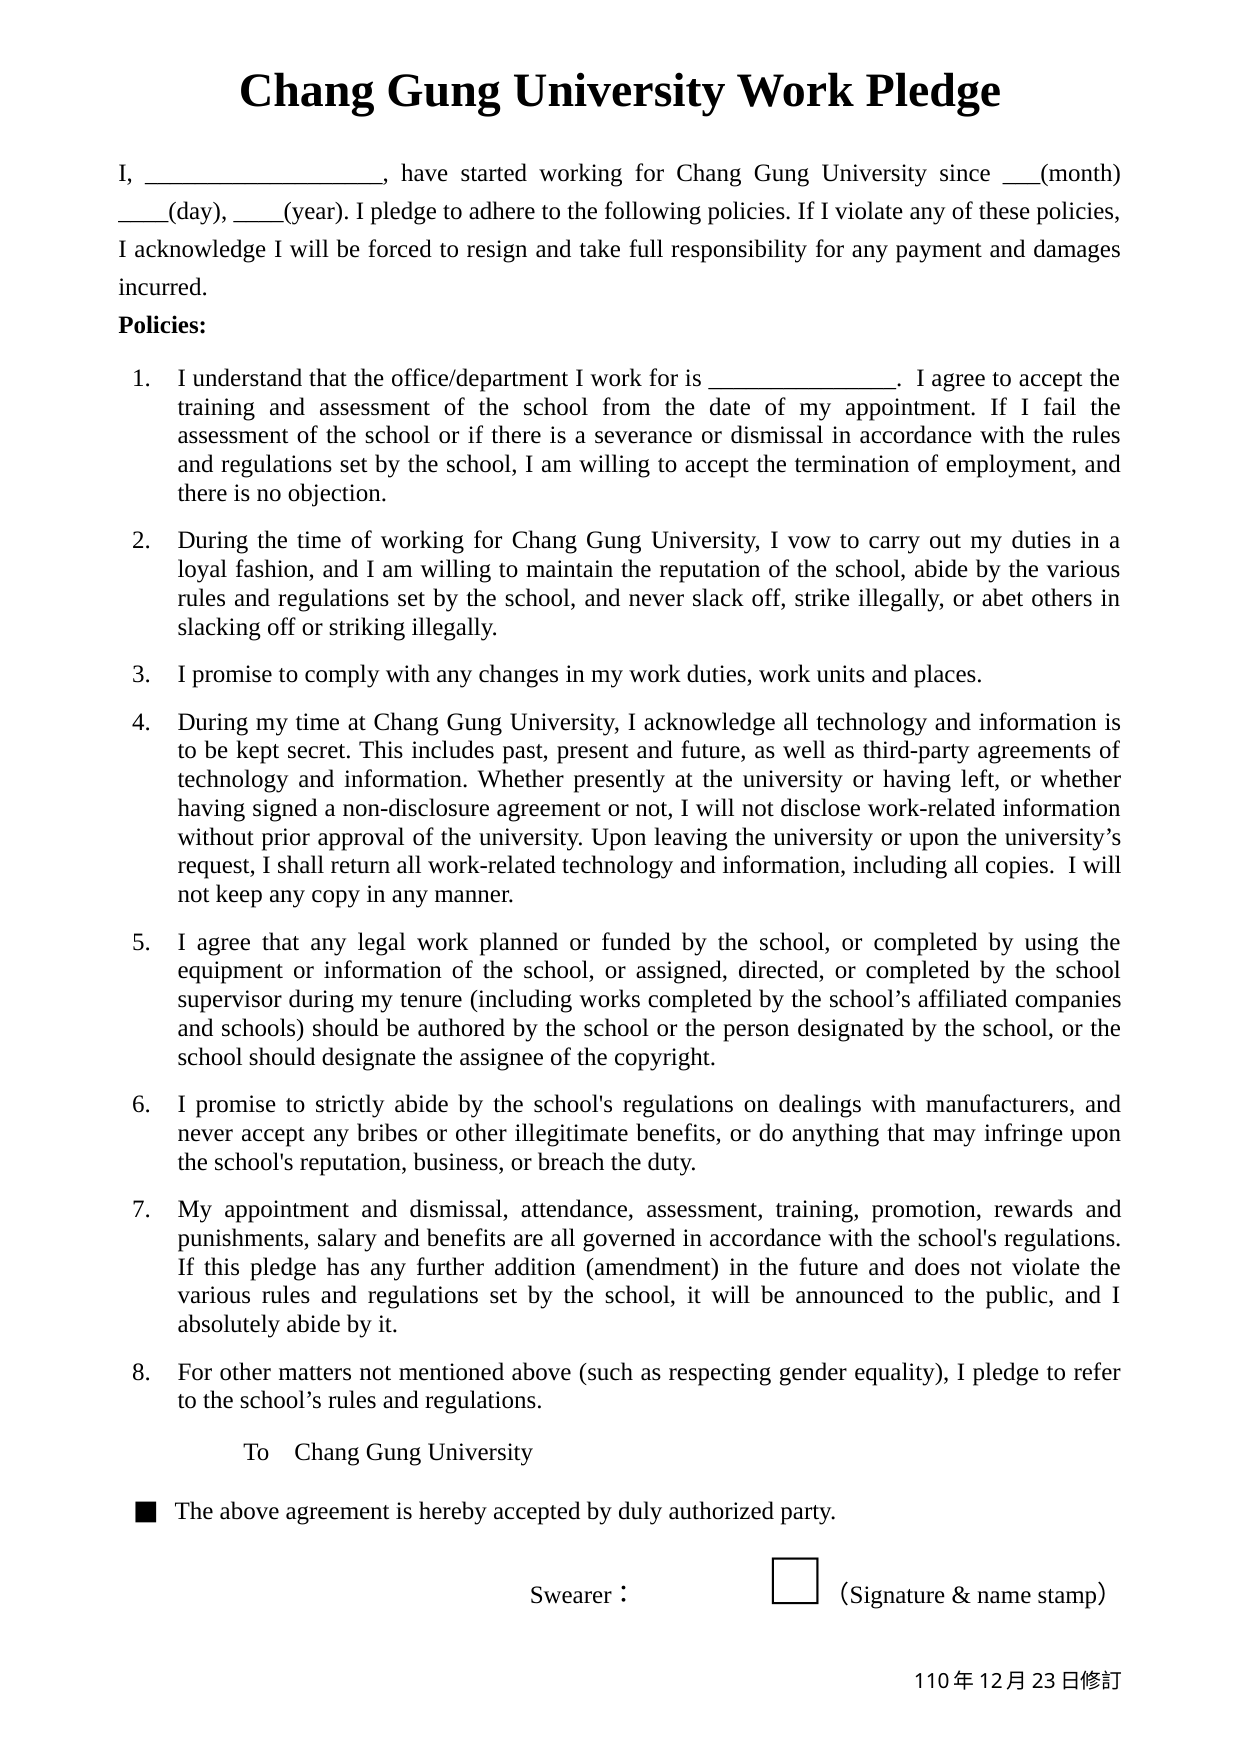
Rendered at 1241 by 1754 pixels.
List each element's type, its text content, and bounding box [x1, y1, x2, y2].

list I agree that any legal work planned or funded by the school, or completed by using the equipment or information of the school, or assigned, directed, or completed by the school supervisor during my tenure (including works completed by the school’s affiliated companies and schools) should be authored by the school or the person designated by the school, or the school should designate the assignee of the copyright. [132, 927, 1122, 1070]
text I, ___________________, have started working for Chang Gung University since ___(month) ____(day), ____(year). I pledge to adhere to the following policies. If I violate any of these policies, I acknowledge I will be forced to resign and take full responsibility for any payment and damages incurred. [118, 153, 1122, 306]
list I understand that the office/department I work for is _______________. I agree to accept the training and assessment of the school from the date of my appointment. If I fail the assessment of the school or if there is a severance or dismissal in accordance with the rules and regulations set by the school, I am willing to accept the termination of employment, and there is no objection. [132, 363, 1122, 507]
text Policies: [118, 306, 1122, 344]
list During the time of working for Chang Gung University, I vow to carry out my duties in a loyal fashion, and I am willing to maintain the reputation of the school, abide by the various rules and regulations set by the school, and never slack off, strike illegally, or abet others in slacking off or striking illegally. [132, 525, 1122, 640]
text Swearer： □（Signature & name stamp） [118, 1557, 1122, 1616]
list My appointment and dismissal, attendance, assessment, training, promotion, rewards and punishments, salary and benefits are all governed in accordance with the school's regulations. If this pledge has any further addition (amendment) in the future and does not violate the various rules and regulations set by the school, it will be announced to the public, and I absolutely abide by it. [132, 1194, 1122, 1338]
list During my time at Chang Gung University, I acknowledge all technology and information is to be kept secret. This includes past, present and future, as well as third-party agreements of technology and information. Whether presently at the university or having left, or whether having signed a non-disclosure agreement or not, I will not disclose work-related information without prior approval of the university. Upon leaving the university or upon the university’s request, I shall return all work-related technology and information, including all copies. I will not keep any copy in any manner. [132, 707, 1122, 908]
list I promise to strictly abide by the school's regulations on dealings with manufacturers, and never accept any bribes or other illegitimate benefits, or do anything that may infringe upon the school's reputation, business, or breach the duty. [132, 1089, 1122, 1175]
text To Chang Gung University [243, 1433, 1122, 1471]
list I promise to comply with any changes in my work duties, work units and places. [132, 659, 1122, 688]
list For other matters not mentioned above (such as respecting gender equality), I pledge to refer to the school’s rules and regulations. [132, 1357, 1122, 1414]
list The above agreement is hereby accepted by duly authorized party. [133, 1490, 1122, 1528]
text Chang Gung University Work Pledge [118, 51, 1122, 128]
